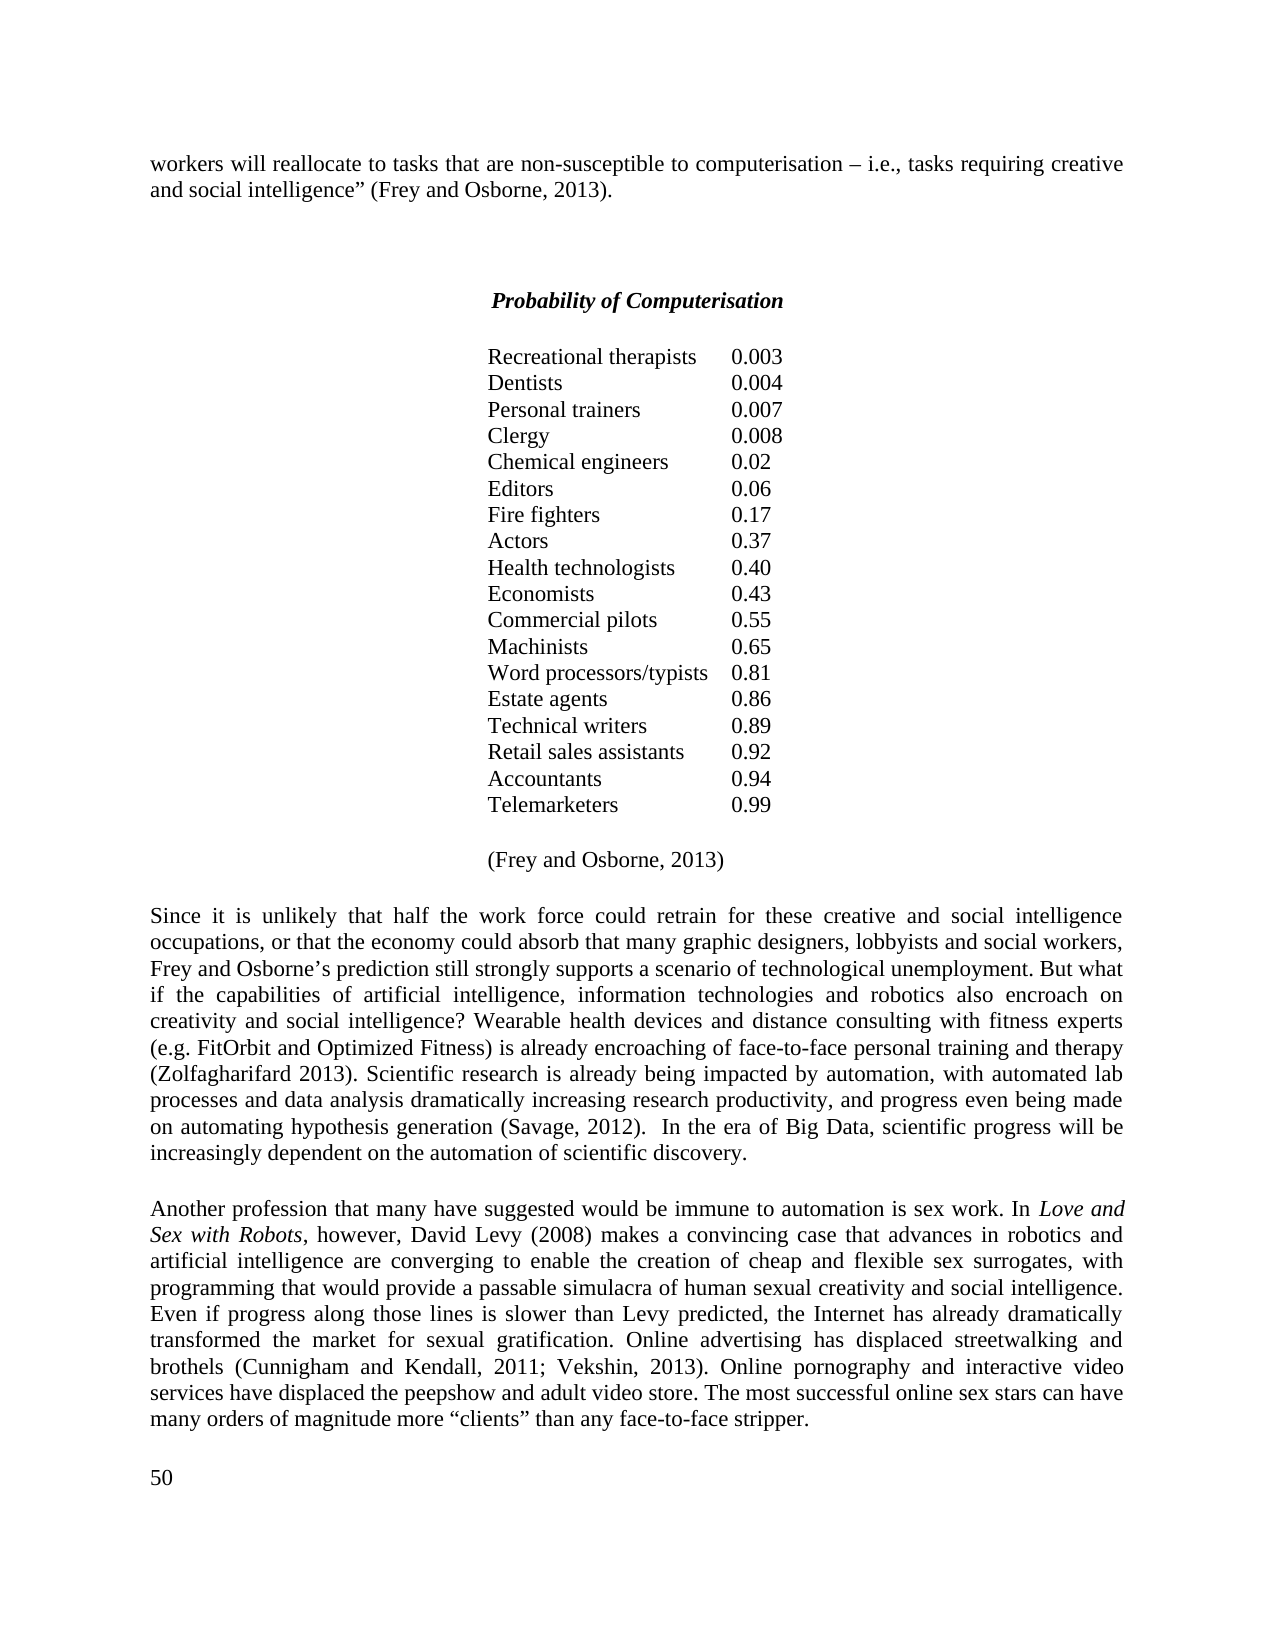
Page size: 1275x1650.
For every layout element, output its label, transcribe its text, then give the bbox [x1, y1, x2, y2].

list Fire fighters 0.17 [487, 501, 1125, 527]
text Since it is unlikely that half the work force could retrain for these creative and social intelligence occupations, or that the economy could absorb that many graphic designers, lobbyists and social workers, Frey and Osborne’s prediction still strongly supports a scenario of technological unemployment. But what if the capabilities of artificial intelligence, information technologies and robotics also encroach on creativity and social intelligence? Wearable health devices and distance consulting with fitness experts (e.g. FitOrbit and Optimized Fitness) is already encroaching of face-to-face personal training and therapy (Zolfagharifard 2013). Scientific research is already being impacted by automation, with automated lab processes and data analysis dramatically increasing research productivity, and progress even being made on automating hypothesis generation (Savage, 2012). In the era of Big Data, scientific progress will be increasingly dependent on the automation of scientific discovery. [150, 902, 1125, 1166]
list Estate agents 0.86 [487, 686, 1125, 712]
list Actors 0.37 [487, 527, 1125, 554]
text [150, 150, 1125, 203]
list Technical writers 0.89 [487, 712, 1125, 738]
list Clergy 0.008 [487, 422, 1125, 448]
list Accountants 0.94 [487, 764, 1125, 791]
list Word processors/typists 0.81 [487, 659, 1125, 686]
list Machinists 0.65 [487, 633, 1125, 659]
list Editors 0.06 [487, 475, 1125, 501]
list Telemarketers 0.99 [487, 791, 1125, 817]
list Retail sales assistants 0.92 [487, 738, 1125, 764]
list Personal trainers 0.007 [487, 396, 1125, 422]
text (Frey and Osborne, 2013) [487, 846, 1125, 873]
list Recreational therapists 0.003 [487, 343, 1125, 369]
text Another profession that many have suggested would be immune to automation is sex work. In Love and Sex with Robots, however, David Levy (2008) makes a convincing case that advances in robotics and artificial intelligence are converging to enable the creation of cheap and flexible sex surrogates, with programming that would provide a passable simulacra of human sexual creativity and social intelligence. Even if progress along those lines is slower than Levy predicted, the Internet has already dramatically transformed the market for sexual gratification. Online advertising has displaced streetwalking and brothels (Cunnigham and Kendall, 2011; Vekshin, 2013). Online pornography and interactive video services have displaced the peepshow and adult video store. The most successful online sex stars can have many orders of magnitude more “clients” than any face-to-face stripper. [150, 1195, 1125, 1432]
subtitle Probability of Computerisation [150, 287, 1125, 314]
list Commercial pilots 0.55 [487, 606, 1125, 633]
list Dentists 0.004 [487, 369, 1125, 396]
list Chemical engineers 0.02 [487, 448, 1125, 475]
list Economists 0.43 [487, 580, 1125, 606]
list Health technologists 0.40 [487, 554, 1125, 580]
